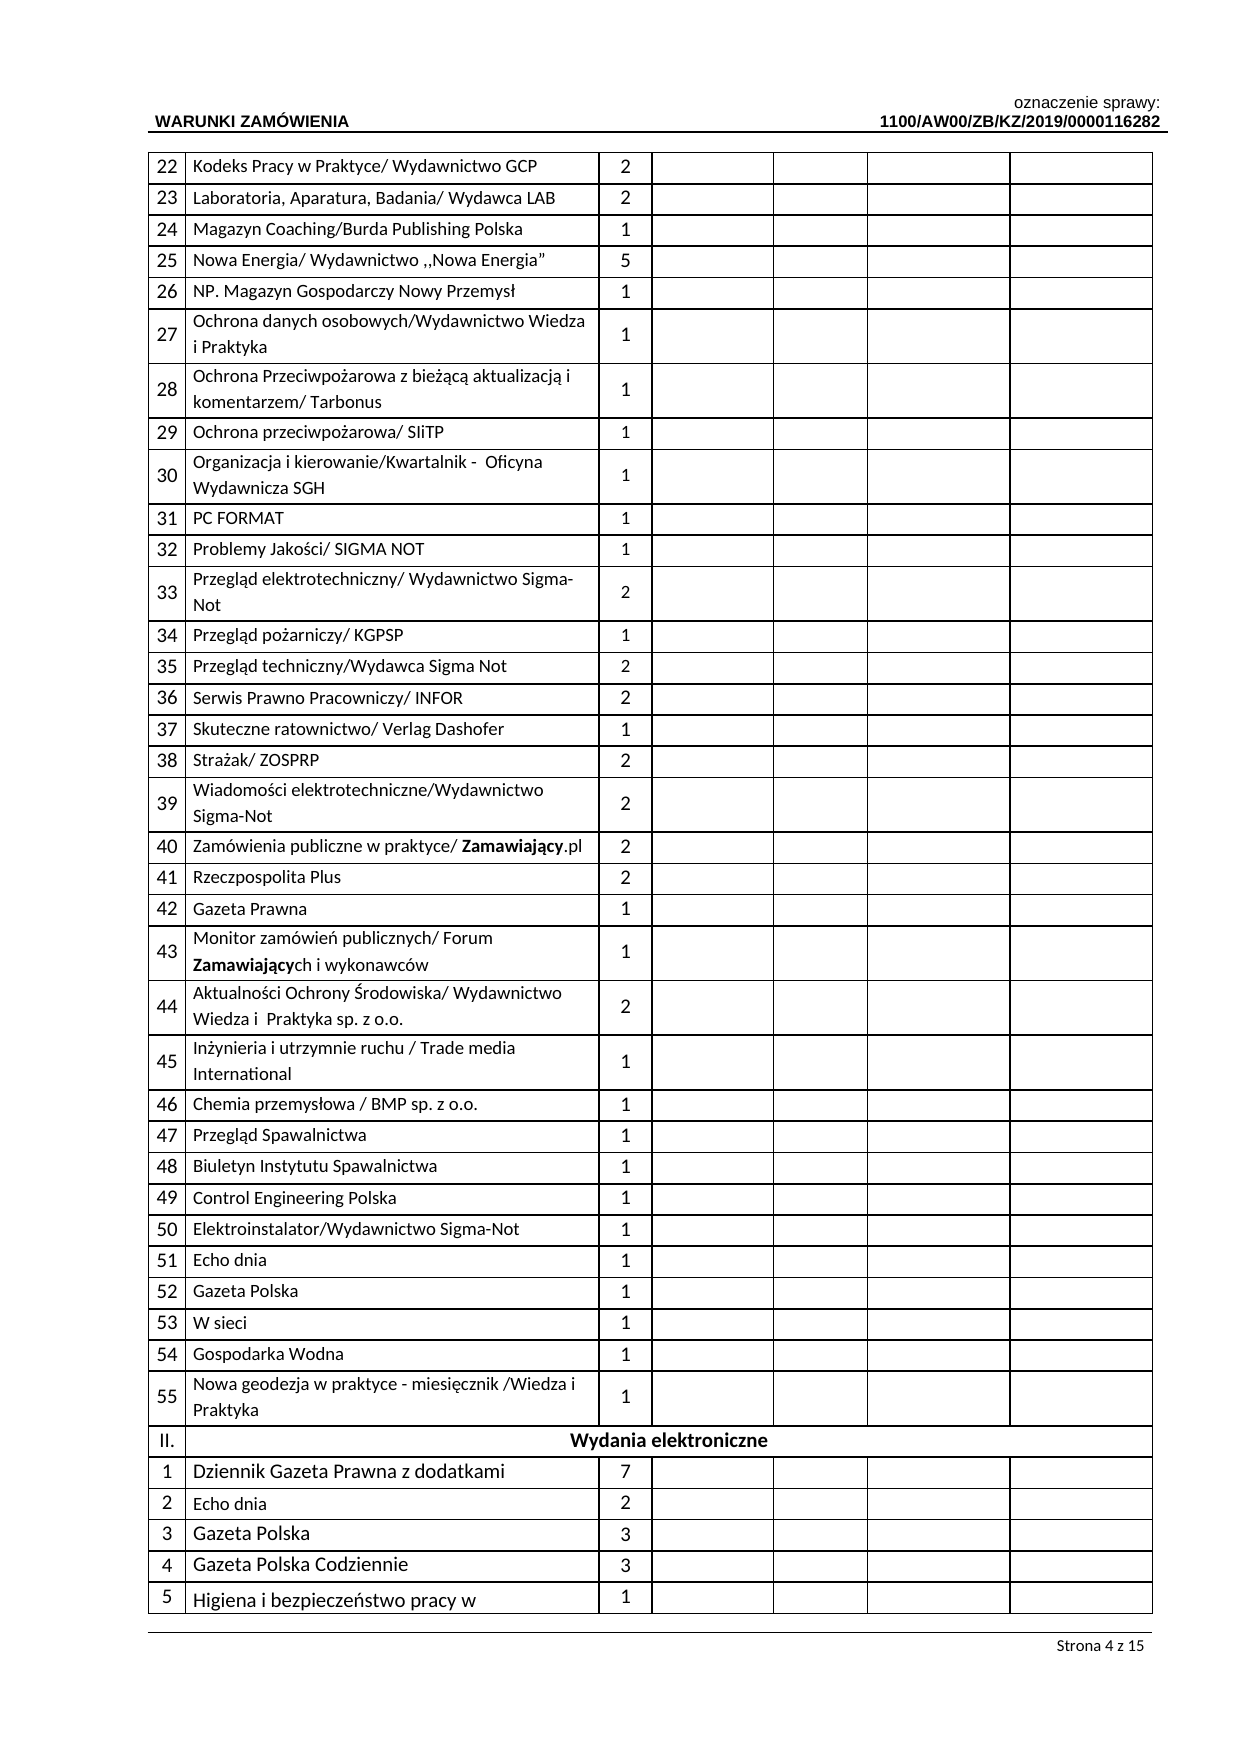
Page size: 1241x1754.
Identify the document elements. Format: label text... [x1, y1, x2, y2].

table_cell [653, 864, 773, 894]
table_cell [653, 1372, 773, 1425]
table_cell 1 [600, 895, 651, 925]
table_cell [653, 833, 773, 862]
table_cell [868, 567, 1009, 620]
table_cell [653, 1583, 773, 1612]
table_cell [774, 364, 867, 417]
table_cell [774, 567, 867, 620]
table_cell [1011, 364, 1152, 417]
table_cell 1 [149, 1458, 185, 1487]
table_cell [653, 567, 773, 620]
table_cell 41 [149, 864, 185, 894]
table_cell 1 [600, 1583, 651, 1612]
table_cell [1011, 1458, 1152, 1487]
table_cell [868, 1552, 1009, 1581]
table_cell Chemia przemysłowa / BMP sp. z o.o. [186, 1091, 598, 1120]
table_cell 45 [149, 1036, 185, 1089]
table_cell [653, 247, 773, 277]
table_cell [774, 981, 867, 1034]
table_cell [653, 1185, 773, 1214]
table_cell [774, 622, 867, 652]
table_cell [868, 981, 1009, 1034]
table_cell [868, 278, 1009, 308]
table_cell 1 [600, 1185, 651, 1214]
table_cell [653, 536, 773, 566]
table_cell [1011, 278, 1152, 308]
table_cell Gazeta Polska [186, 1278, 598, 1308]
table_cell [868, 153, 1009, 183]
table_cell [774, 1552, 867, 1581]
table_cell [774, 185, 867, 214]
table_cell [868, 1372, 1009, 1425]
table_cell 29 [149, 419, 185, 448]
table_cell 53 [149, 1310, 185, 1339]
table_cell 2 [600, 185, 651, 214]
table_cell [1011, 1185, 1152, 1214]
table_cell [774, 278, 867, 308]
table_cell [1011, 864, 1152, 894]
table_cell 47 [149, 1122, 185, 1152]
table_cell [774, 1247, 867, 1277]
table_cell 2 [600, 685, 651, 714]
table_cell 40 [149, 833, 185, 862]
table_cell 2 [600, 1489, 651, 1519]
table_cell [1011, 981, 1152, 1034]
table_cell Biuletyn Instytutu Spawalnictwa [186, 1153, 598, 1183]
table_cell [653, 505, 773, 534]
table_cell 44 [149, 981, 185, 1034]
table_cell W sieci [186, 1310, 598, 1339]
table_cell 1 [600, 505, 651, 534]
table_cell [1011, 1310, 1152, 1339]
table_cell [1011, 1216, 1152, 1245]
table_cell [653, 685, 773, 714]
table_cell Aktualności Ochrony Środowiska/ Wydawnictwo Wiedza i Praktyka sp. z o.o. [186, 981, 598, 1034]
table_cell 26 [149, 278, 185, 308]
table_cell [868, 833, 1009, 862]
table_cell [868, 747, 1009, 777]
table_cell [868, 778, 1009, 831]
table_cell [653, 981, 773, 1034]
table_cell [868, 716, 1009, 745]
table_cell [653, 1216, 773, 1245]
table_cell 4 [149, 1552, 185, 1581]
table_cell [868, 895, 1009, 925]
table_cell [653, 1247, 773, 1277]
table_cell 55 [149, 1372, 185, 1425]
table_cell 31 [149, 505, 185, 534]
table_cell [774, 1341, 867, 1370]
table_cell [774, 1520, 867, 1550]
table_cell [1011, 450, 1152, 503]
table_cell [653, 1091, 773, 1120]
table_cell [1011, 833, 1152, 862]
table_cell PC FORMAT [186, 505, 598, 534]
table_cell [653, 1122, 773, 1152]
table_cell II. [149, 1427, 185, 1456]
table_cell 7 [600, 1458, 651, 1487]
table_cell NP. Magazyn Gospodarczy Nowy Przemysł [186, 278, 598, 308]
table_cell [774, 247, 867, 277]
table_cell [774, 1091, 867, 1120]
table_cell [653, 1552, 773, 1581]
table_cell 1 [600, 1153, 651, 1183]
table_cell [653, 927, 773, 980]
table_cell [868, 927, 1009, 980]
table_cell [868, 685, 1009, 714]
table_cell [868, 622, 1009, 652]
table_cell [1011, 1122, 1152, 1152]
table_cell Laboratoria, Aparatura, Badania/ Wydawca LAB [186, 185, 598, 214]
table_cell Wydania elektroniczne [186, 1427, 1152, 1456]
table_cell [653, 1153, 773, 1183]
table_cell 1 [600, 310, 651, 362]
table_cell [653, 216, 773, 245]
table_cell [1011, 927, 1152, 980]
table_cell [774, 716, 867, 745]
table_cell Echo dnia [186, 1489, 598, 1519]
table_cell [774, 536, 867, 566]
table_cell 1 [600, 1278, 651, 1308]
table_cell 1 [600, 278, 651, 308]
table_cell [774, 685, 867, 714]
table_cell 1 [600, 450, 651, 503]
table_cell 23 [149, 185, 185, 214]
table_cell [1011, 716, 1152, 745]
table_cell [774, 1310, 867, 1339]
table_cell 3 [149, 1520, 185, 1550]
table_cell 37 [149, 716, 185, 745]
table_cell [774, 747, 867, 777]
table_cell [653, 1458, 773, 1487]
table_cell 36 [149, 685, 185, 714]
table_cell [774, 778, 867, 831]
table_cell [868, 1185, 1009, 1214]
table_cell [653, 278, 773, 308]
table_cell [653, 153, 773, 183]
table_cell [774, 310, 867, 362]
table_cell [774, 1489, 867, 1519]
table_cell 46 [149, 1091, 185, 1120]
table_cell [868, 864, 1009, 894]
table_cell 28 [149, 364, 185, 417]
table_cell [1011, 505, 1152, 534]
table_cell [774, 1216, 867, 1245]
table_cell [1011, 747, 1152, 777]
table_cell Nowa Energia/ Wydawnictwo ,,Nowa Energia” [186, 247, 598, 277]
table_cell 34 [149, 622, 185, 652]
table_cell 2 [149, 1489, 185, 1519]
table_cell [1011, 1341, 1152, 1370]
table_cell Gazeta Polska Codziennie [186, 1552, 598, 1581]
table_cell 1 [600, 1216, 651, 1245]
table_cell [1011, 1247, 1152, 1277]
table_cell Przegląd Spawalnictwa [186, 1122, 598, 1152]
table_cell 35 [149, 653, 185, 683]
table_cell [774, 153, 867, 183]
table_cell 3 [600, 1520, 651, 1550]
table_cell [868, 216, 1009, 245]
table_cell [774, 1583, 867, 1612]
table_cell 2 [600, 833, 651, 862]
table_cell 2 [600, 778, 651, 831]
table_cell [186, 1583, 598, 1612]
table_cell [774, 833, 867, 862]
table_cell 30 [149, 450, 185, 503]
table_cell 2 [600, 153, 651, 183]
table_cell [653, 364, 773, 417]
table_cell Control Engineering Polska [186, 1185, 598, 1214]
table_cell [774, 927, 867, 980]
table_cell 52 [149, 1278, 185, 1308]
table_cell [868, 185, 1009, 214]
table_cell [1011, 1153, 1152, 1183]
table_cell [774, 1153, 867, 1183]
table_cell 1 [600, 216, 651, 245]
table_cell [653, 1278, 773, 1308]
table_cell [653, 1310, 773, 1339]
table_cell Strażak/ ZOSPRP [186, 747, 598, 777]
table_cell [1011, 1372, 1152, 1425]
table_cell [1011, 1520, 1152, 1550]
table_cell 1 [600, 1036, 651, 1089]
table_cell 27 [149, 310, 185, 362]
table_cell [653, 895, 773, 925]
table_cell [868, 1520, 1009, 1550]
table_cell Przegląd techniczny/Wydawca Sigma Not [186, 653, 598, 683]
table_cell [653, 310, 773, 362]
table_cell Ochrona Przeciwpożarowa z bieżącą aktualizacją i komentarzem/ Tarbonus [186, 364, 598, 417]
table_cell Problemy Jakości/ SIGMA NOT [186, 536, 598, 566]
table_cell Przegląd pożarniczy/ KGPSP [186, 622, 598, 652]
table_cell [868, 1036, 1009, 1089]
table_cell 5 [600, 247, 651, 277]
table_cell [774, 450, 867, 503]
table_cell 1 [600, 1247, 651, 1277]
table_cell 22 [149, 153, 185, 183]
table_cell [653, 622, 773, 652]
table_cell 42 [149, 895, 185, 925]
table_cell [774, 1036, 867, 1089]
table_cell [653, 419, 773, 448]
table_cell 1 [600, 419, 651, 448]
table_cell [1011, 1278, 1152, 1308]
table_cell [868, 1583, 1009, 1612]
table_cell Magazyn Coaching/Burda Publishing Polska [186, 216, 598, 245]
table_cell [653, 716, 773, 745]
table_cell 1 [600, 364, 651, 417]
table_cell Zamówienia publiczne w praktyce/ Zamawiający.pl [186, 833, 598, 862]
table_cell 50 [149, 1216, 185, 1245]
table_cell 2 [600, 653, 651, 683]
table_cell Przegląd elektrotechniczny/ Wydawnictwo Sigma-Not [186, 567, 598, 620]
table_cell Echo dnia [186, 1247, 598, 1277]
table_cell [868, 450, 1009, 503]
table_cell [1011, 153, 1152, 183]
table_cell 33 [149, 567, 185, 620]
table_cell [868, 310, 1009, 362]
table_cell [868, 419, 1009, 448]
table_cell 5 [149, 1583, 185, 1612]
table_cell 1 [600, 536, 651, 566]
table_cell 1 [600, 716, 651, 745]
table_cell [868, 364, 1009, 417]
table_cell Gospodarka Wodna [186, 1341, 598, 1370]
table_cell [1011, 567, 1152, 620]
table_cell 48 [149, 1153, 185, 1183]
table_cell [1011, 895, 1152, 925]
table_cell Rzeczpospolita Plus [186, 864, 598, 894]
table_cell Ochrona danych osobowych/Wydawnictwo Wiedza i Praktyka [186, 310, 598, 362]
table_cell 1 [600, 1310, 651, 1339]
table_cell Kodeks Pracy w Praktyce/ Wydawnictwo GCP [186, 153, 598, 183]
table_cell [868, 1278, 1009, 1308]
table_cell [653, 1036, 773, 1089]
table_cell [774, 1122, 867, 1152]
table_cell Monitor zamówień publicznych/ Forum Zamawiających i wykonawców [186, 927, 598, 980]
table_cell 1 [600, 927, 651, 980]
table_cell 3 [600, 1552, 651, 1581]
table_cell 2 [600, 747, 651, 777]
table_cell 1 [600, 1091, 651, 1120]
table_cell Nowa geodezja w praktyce - miesięcznik /Wiedza i Praktyka [186, 1372, 598, 1425]
table_cell [774, 1278, 867, 1308]
table_cell [868, 653, 1009, 683]
table_cell [868, 536, 1009, 566]
table_cell 54 [149, 1341, 185, 1370]
table_cell Inżynieria i utrzymnie ruchu / Trade media International [186, 1036, 598, 1089]
table_cell [868, 1216, 1009, 1245]
table_cell 25 [149, 247, 185, 277]
table_cell Ochrona przeciwpożarowa/ SIiTP [186, 419, 598, 448]
table_cell Organizacja i kierowanie/Kwartalnik - Oficyna Wydawnicza SGH [186, 450, 598, 503]
table_cell [1011, 1489, 1152, 1519]
table_cell 24 [149, 216, 185, 245]
table_cell 32 [149, 536, 185, 566]
table_cell [653, 450, 773, 503]
table_cell [1011, 1583, 1152, 1612]
table_cell 2 [600, 981, 651, 1034]
table_cell Elektroinstalator/Wydawnictwo Sigma-Not [186, 1216, 598, 1245]
table_cell [774, 505, 867, 534]
table_cell [868, 1310, 1009, 1339]
table_cell [774, 864, 867, 894]
table_cell 2 [600, 864, 651, 894]
table_cell [868, 505, 1009, 534]
table_cell 51 [149, 1247, 185, 1277]
table_cell 39 [149, 778, 185, 831]
table_cell [653, 1341, 773, 1370]
table_cell 1 [600, 1372, 651, 1425]
table_cell [1011, 536, 1152, 566]
table_cell 49 [149, 1185, 185, 1214]
table_cell Skuteczne ratownictwo/ Verlag Dashofer [186, 716, 598, 745]
table_cell [868, 1122, 1009, 1152]
table_cell 1 [600, 1341, 651, 1370]
table_cell 1 [600, 622, 651, 652]
table_cell [1011, 1036, 1152, 1089]
table_cell [774, 1372, 867, 1425]
table_cell [653, 778, 773, 831]
table_cell [868, 1153, 1009, 1183]
table_cell [1011, 653, 1152, 683]
table_cell Wiadomości elektrotechniczne/Wydawnictwo Sigma-Not [186, 778, 598, 831]
table_cell [868, 1489, 1009, 1519]
table_cell [774, 419, 867, 448]
table_cell [1011, 185, 1152, 214]
table_cell [774, 216, 867, 245]
table_cell [1011, 247, 1152, 277]
table_cell [868, 247, 1009, 277]
table_cell [653, 653, 773, 683]
table_cell [1011, 622, 1152, 652]
table_cell Dziennik Gazeta Prawna z dodatkami [186, 1458, 598, 1487]
table_cell 43 [149, 927, 185, 980]
table_cell Serwis Prawno Pracowniczy/ INFOR [186, 685, 598, 714]
table_cell Gazeta Polska [186, 1520, 598, 1550]
table_cell [1011, 419, 1152, 448]
table_cell [868, 1458, 1009, 1487]
table_cell 38 [149, 747, 185, 777]
table_cell [868, 1091, 1009, 1120]
table_cell [774, 895, 867, 925]
table_cell [774, 1458, 867, 1487]
table_cell [774, 653, 867, 683]
table_cell 2 [600, 567, 651, 620]
table_cell [1011, 1091, 1152, 1120]
table_cell [868, 1247, 1009, 1277]
table_cell [774, 1185, 867, 1214]
table_cell [1011, 685, 1152, 714]
table_cell [1011, 778, 1152, 831]
table_cell 1 [600, 1122, 651, 1152]
table_cell [653, 1520, 773, 1550]
table_cell Gazeta Prawna [186, 895, 598, 925]
table_cell [1011, 1552, 1152, 1581]
table_cell [653, 185, 773, 214]
table_cell [653, 1489, 773, 1519]
table_cell [1011, 216, 1152, 245]
table_cell [868, 1341, 1009, 1370]
table_cell [1011, 310, 1152, 362]
table_cell [653, 747, 773, 777]
